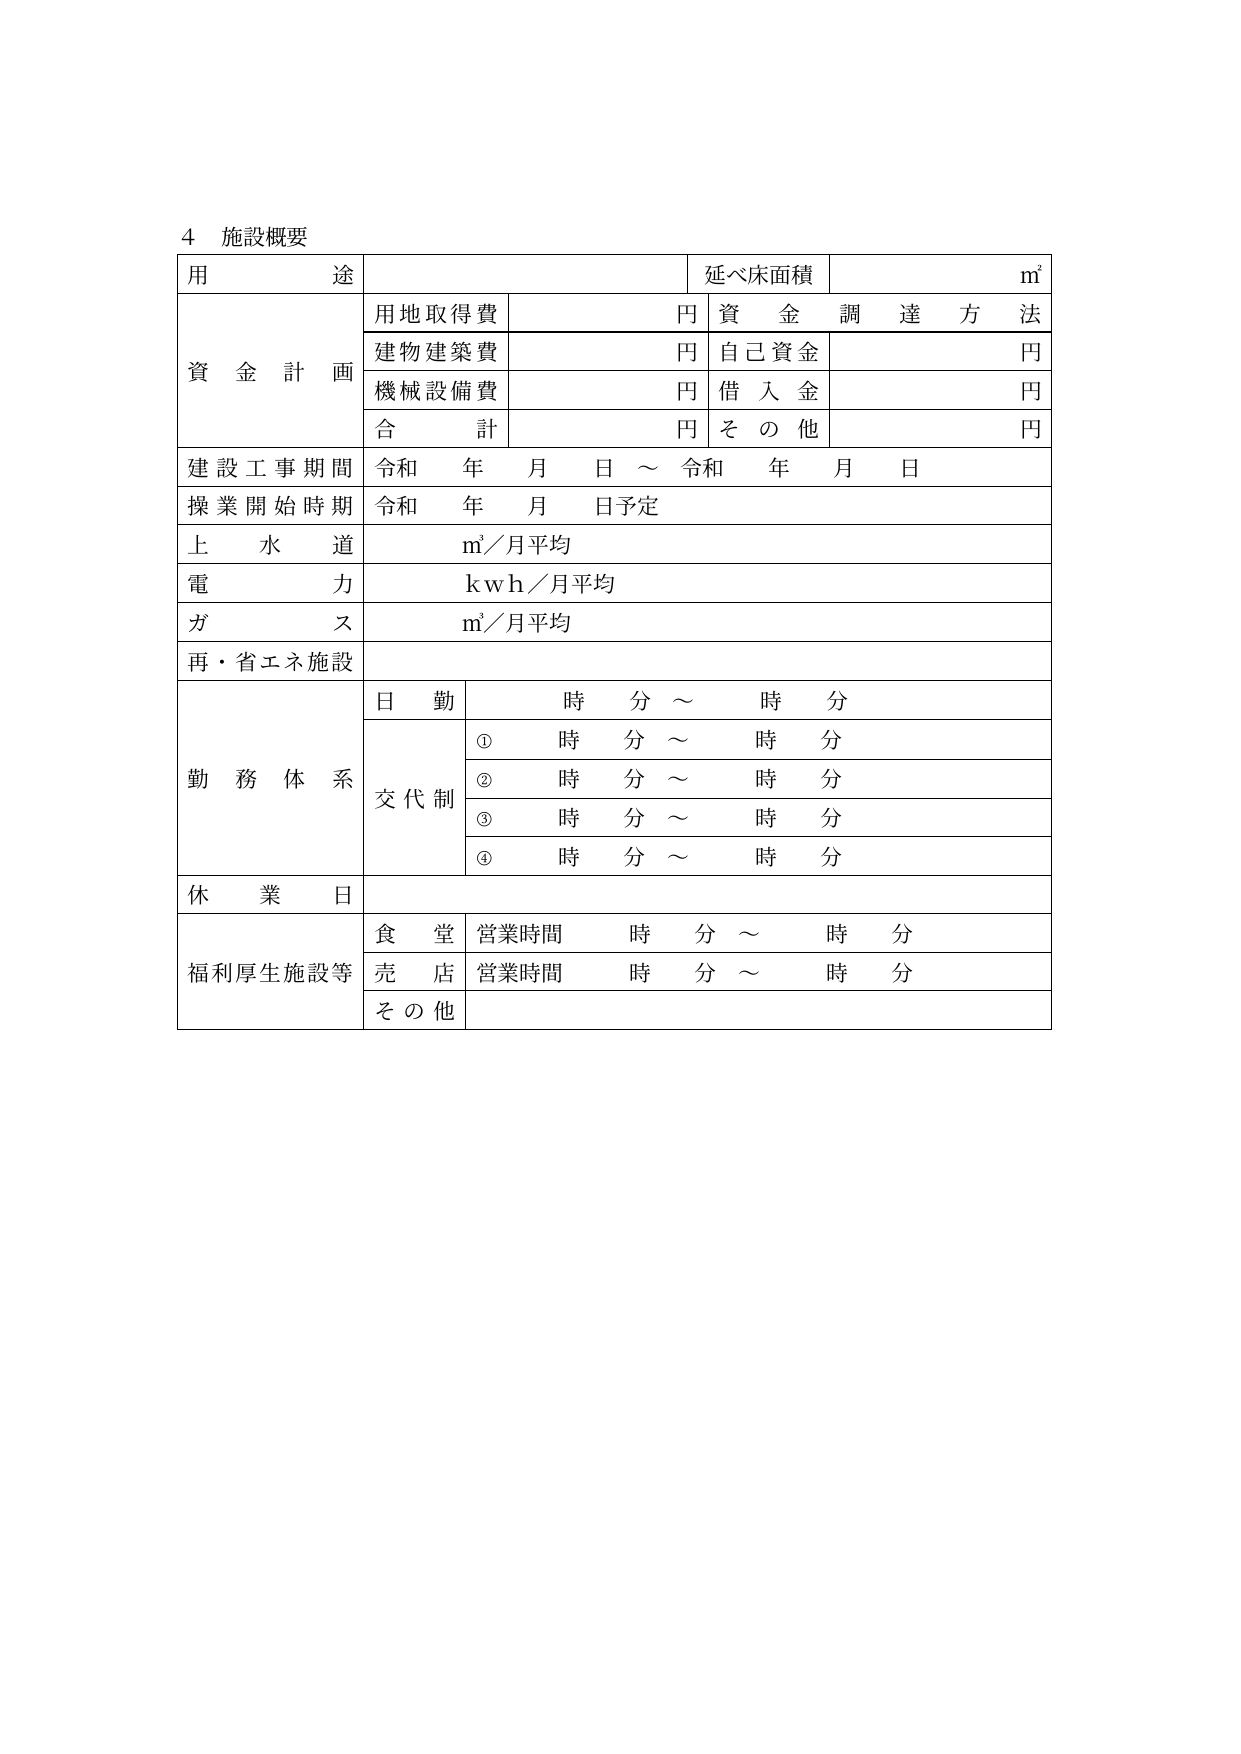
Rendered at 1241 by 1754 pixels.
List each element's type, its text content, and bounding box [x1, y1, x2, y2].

table_header 用途 [178, 255, 363, 293]
table_cell 令和 年 月 日 ～ 令和 年 月 日 [364, 448, 1051, 486]
table_cell 福利厚生施設等 [178, 914, 363, 1029]
table_cell 建設工事期間 [178, 448, 363, 486]
table_cell 再・省エネ施設 [178, 642, 363, 680]
table_cell 自己資金 [709, 333, 829, 370]
table_cell ガス [178, 603, 363, 641]
table_cell 資金計画 [178, 294, 363, 447]
table_header [364, 255, 687, 293]
table_cell 電力 [178, 564, 363, 602]
table_cell 円 [830, 371, 1051, 408]
table_cell 資金調達方法 [709, 294, 1051, 331]
table_cell 円 [509, 333, 708, 370]
table_header 延べ床面積 [688, 255, 829, 293]
text ４ 施設概要 [177, 217, 1063, 254]
table_cell ｋｗｈ／月平均 [364, 564, 1051, 602]
table_cell 円 [509, 294, 708, 331]
table_cell 合計 [364, 410, 508, 447]
table_cell 円 [509, 410, 708, 447]
table_cell ㎥／月平均 [364, 603, 1051, 641]
table_cell 円 [830, 410, 1051, 447]
table_cell その他 [709, 410, 829, 447]
table_cell [364, 876, 1051, 913]
table_header ㎡ [830, 255, 1051, 293]
table_cell 用地取得費 [364, 294, 508, 331]
table_cell [466, 991, 1051, 1029]
table_cell 円 [830, 333, 1051, 370]
table_cell 建物建築費 [364, 333, 508, 370]
table_cell 交代制 [364, 720, 465, 874]
table_cell 操業開始時期 [178, 487, 363, 524]
table_cell 令和 年 月 日予定 [364, 487, 1051, 524]
table_cell 時 分 ～ 時 分 [466, 681, 1051, 719]
table_cell 日勤 [364, 681, 465, 719]
table_cell [364, 642, 1051, 680]
table_cell 勤務体系 [178, 681, 363, 874]
table_cell ① 時 分 ～ 時 分 [466, 720, 1051, 758]
table_cell 借入金 [709, 371, 829, 408]
table_cell 上水道 [178, 525, 363, 563]
table_cell ② 時 分 ～ 時 分 [466, 760, 1051, 797]
table_cell その他 [364, 991, 465, 1029]
table_cell ㎥／月平均 [364, 525, 1051, 563]
table_cell 円 [509, 371, 708, 408]
table_cell 売店 [364, 953, 465, 990]
table_cell 食堂 [364, 914, 465, 952]
table_cell 営業時間 時 分 ～ 時 分 [466, 953, 1051, 990]
table_cell ③ 時 分 ～ 時 分 [466, 799, 1051, 836]
table_cell 機械設備費 [364, 371, 508, 408]
table_cell ④ 時 分 ～ 時 分 [466, 837, 1051, 874]
table_cell 営業時間 時 分 ～ 時 分 [466, 914, 1051, 952]
table_cell 休業日 [178, 876, 363, 913]
